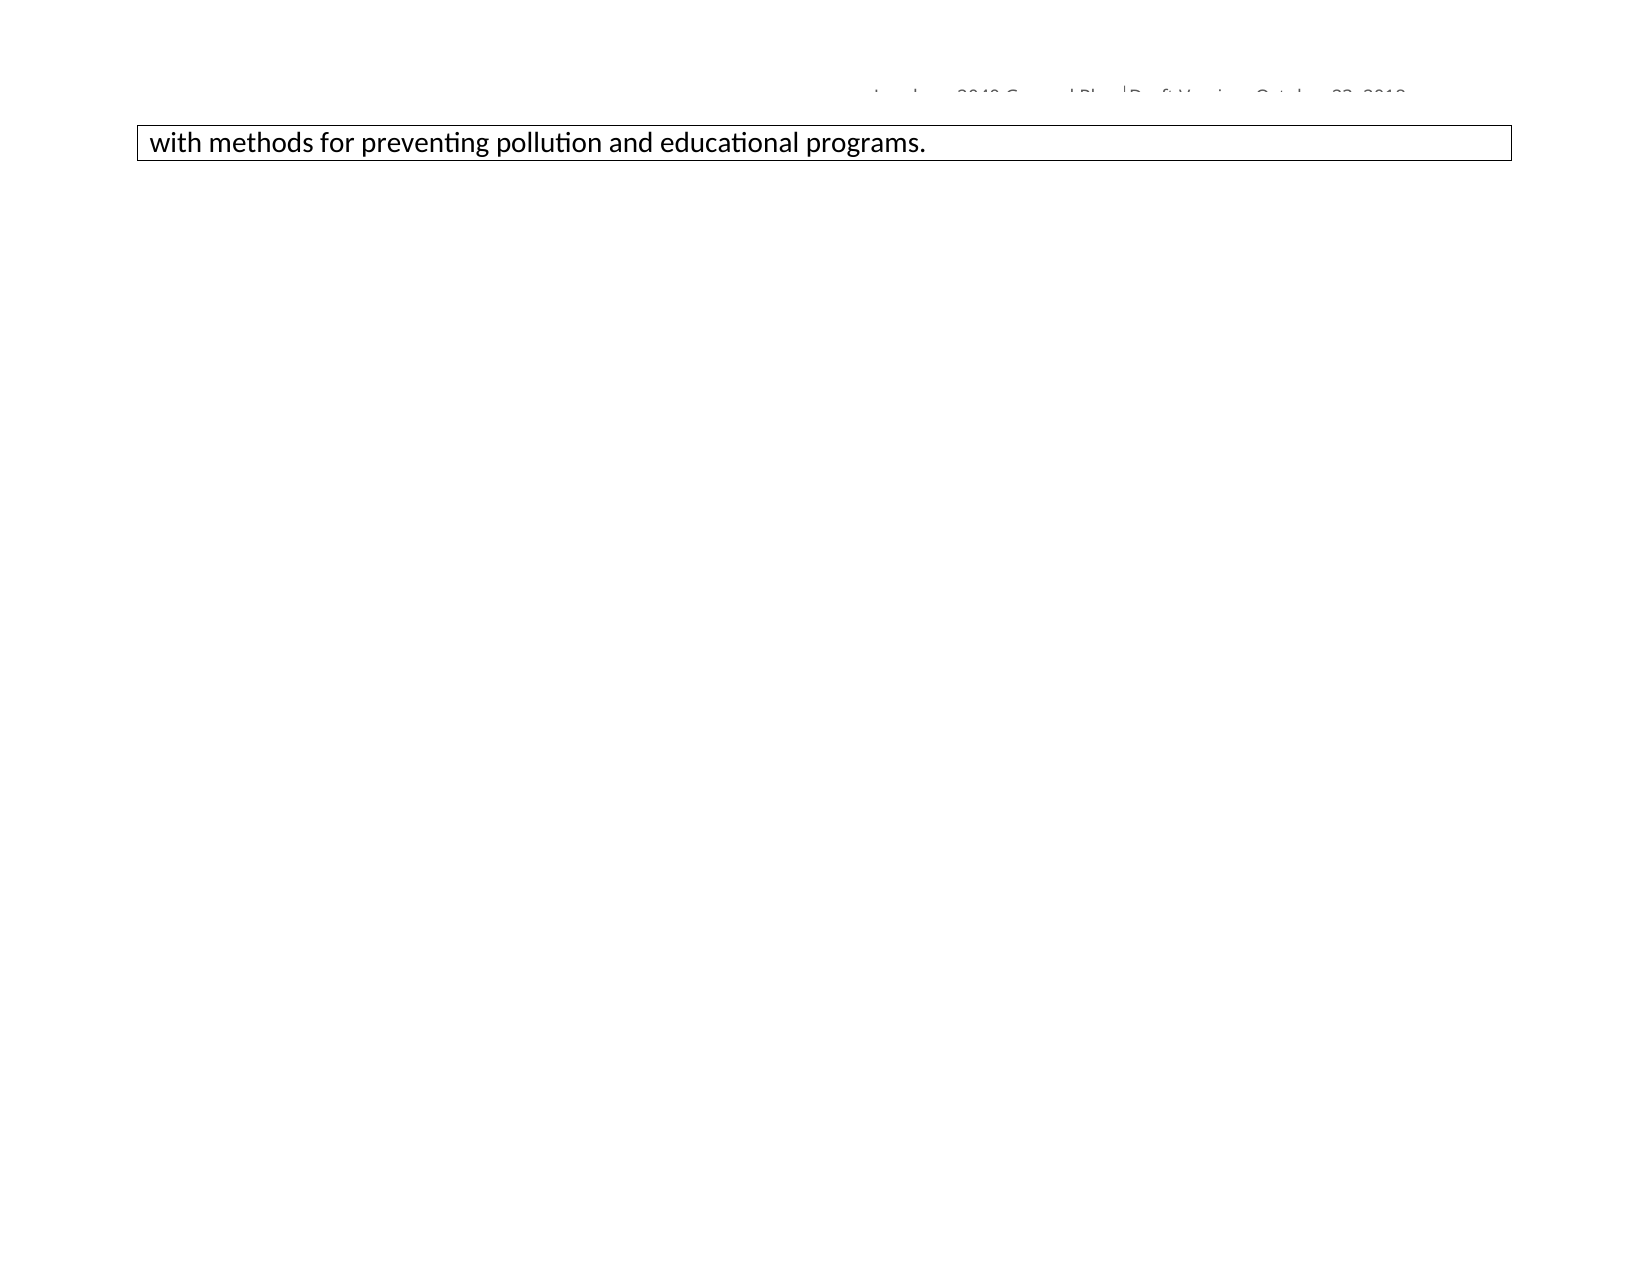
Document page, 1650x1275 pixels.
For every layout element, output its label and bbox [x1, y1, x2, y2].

table_cell [138, 126, 1511, 160]
